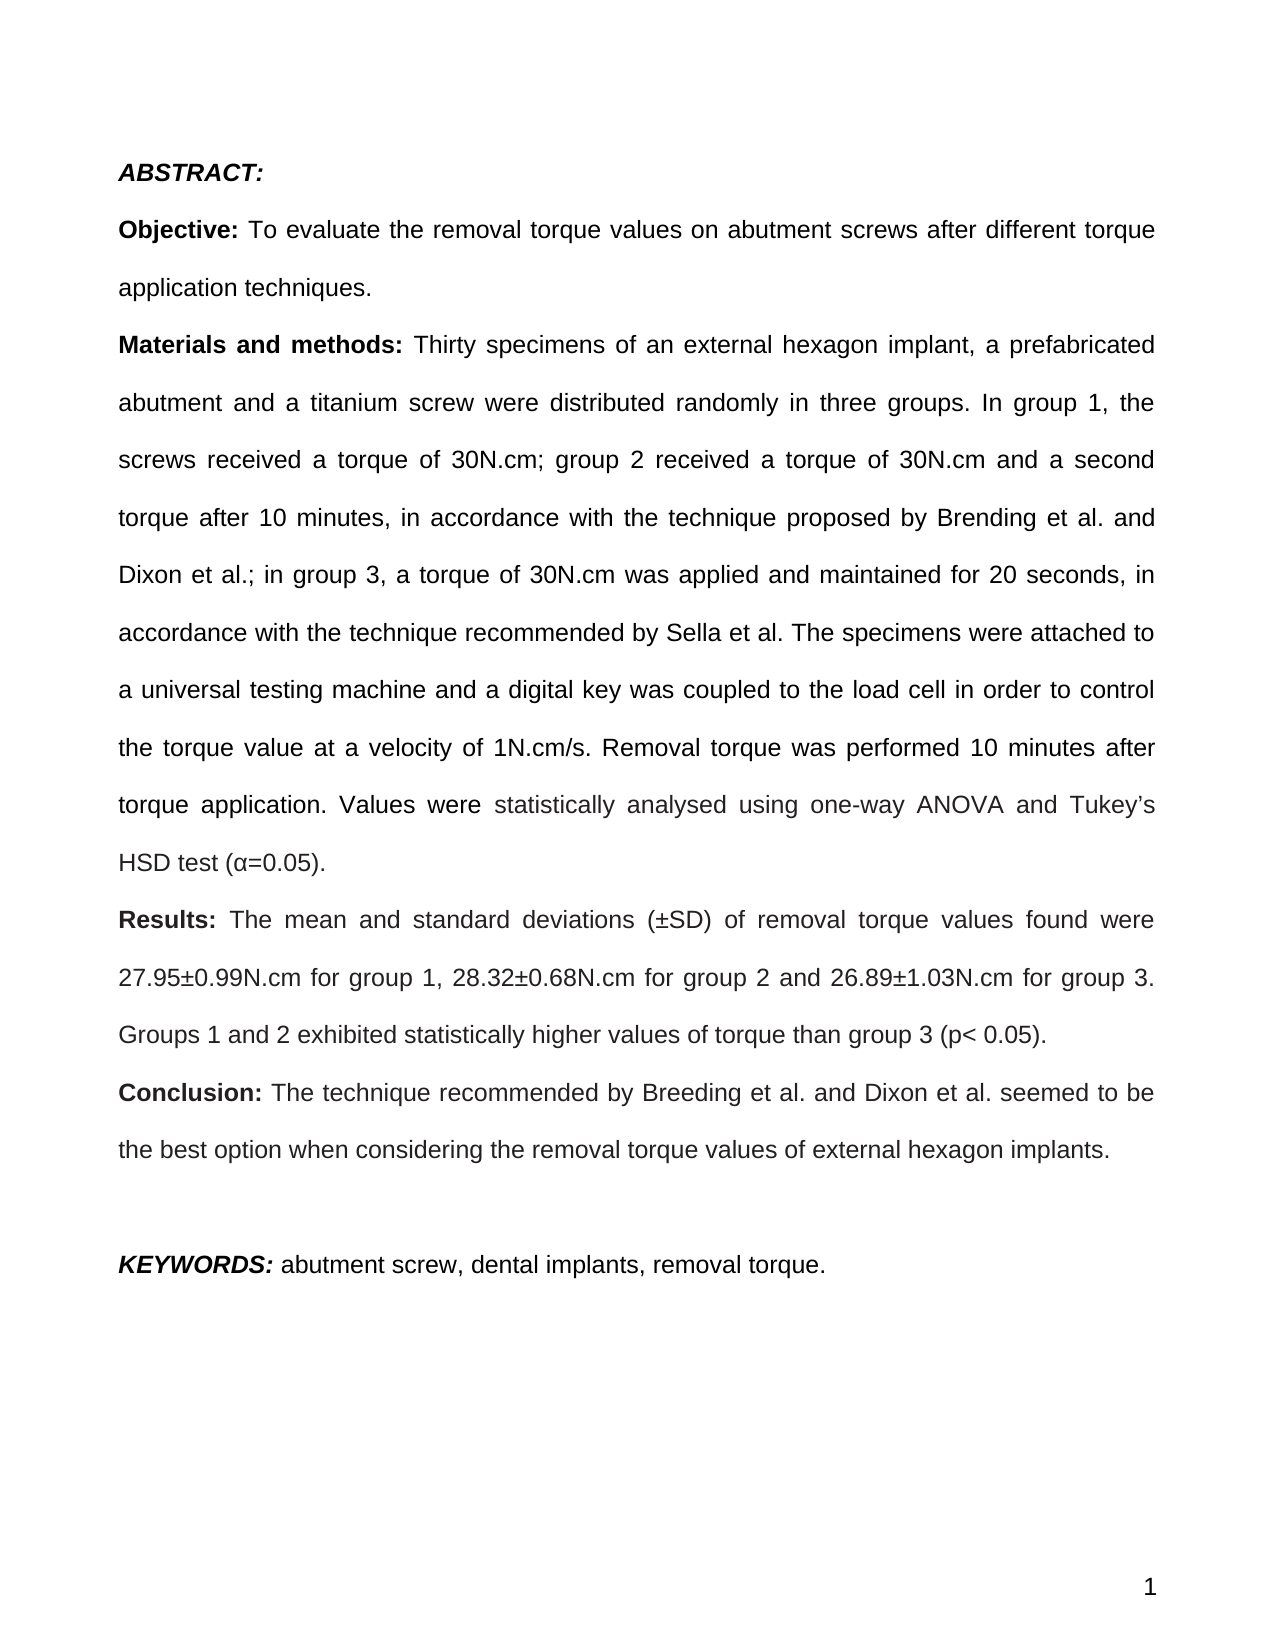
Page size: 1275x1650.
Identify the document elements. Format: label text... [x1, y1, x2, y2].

text ABSTRACT: [118, 158, 1157, 186]
text Conclusion: The technique recommended by Breeding et al. and Dixon et al. seemed to be the best option when considering the removal torque values of external hexagon implants. [118, 1078, 1157, 1164]
text Results: The mean and standard deviations (±SD) of removal torque values found were 27.95±0.99N.cm for group 1, 28.32±0.68N.cm for group 2 and 26.89±1.03N.cm for group 3. Groups 1 and 2 exhibited statistically higher values of torque than group 3 (p˂ 0.05). [118, 905, 1157, 1049]
text Materials and methods: Thirty specimens of an external hexagon implant, a prefabricated abutment and a titanium screw were distributed randomly in three groups. In group 1, the screws received a torque of 30N.cm; group 2 received a torque of 30N.cm and a second torque after 10 minutes, in accordance with the technique proposed by Brending et al. and Dixon et al.; in group 3, a torque of 30N.cm was applied and maintained for 20 seconds, in accordance with the technique recommended by Sella et al. The specimens were attached to a universal testing machine and a digital key was coupled to the load cell in order to control the torque value at a velocity of 1N.cm/s. Removal torque was performed 10 minutes after torque application. Values were statistically analysed using one-way ANOVA and Tukey’s HSD test (α=0.05). [118, 330, 1157, 876]
text Objective: To evaluate the removal torque values on abutment screws after different torque application techniques. [118, 215, 1157, 301]
text KEYWORDS: abutment screw, dental implants, removal torque. [118, 1250, 1157, 1279]
